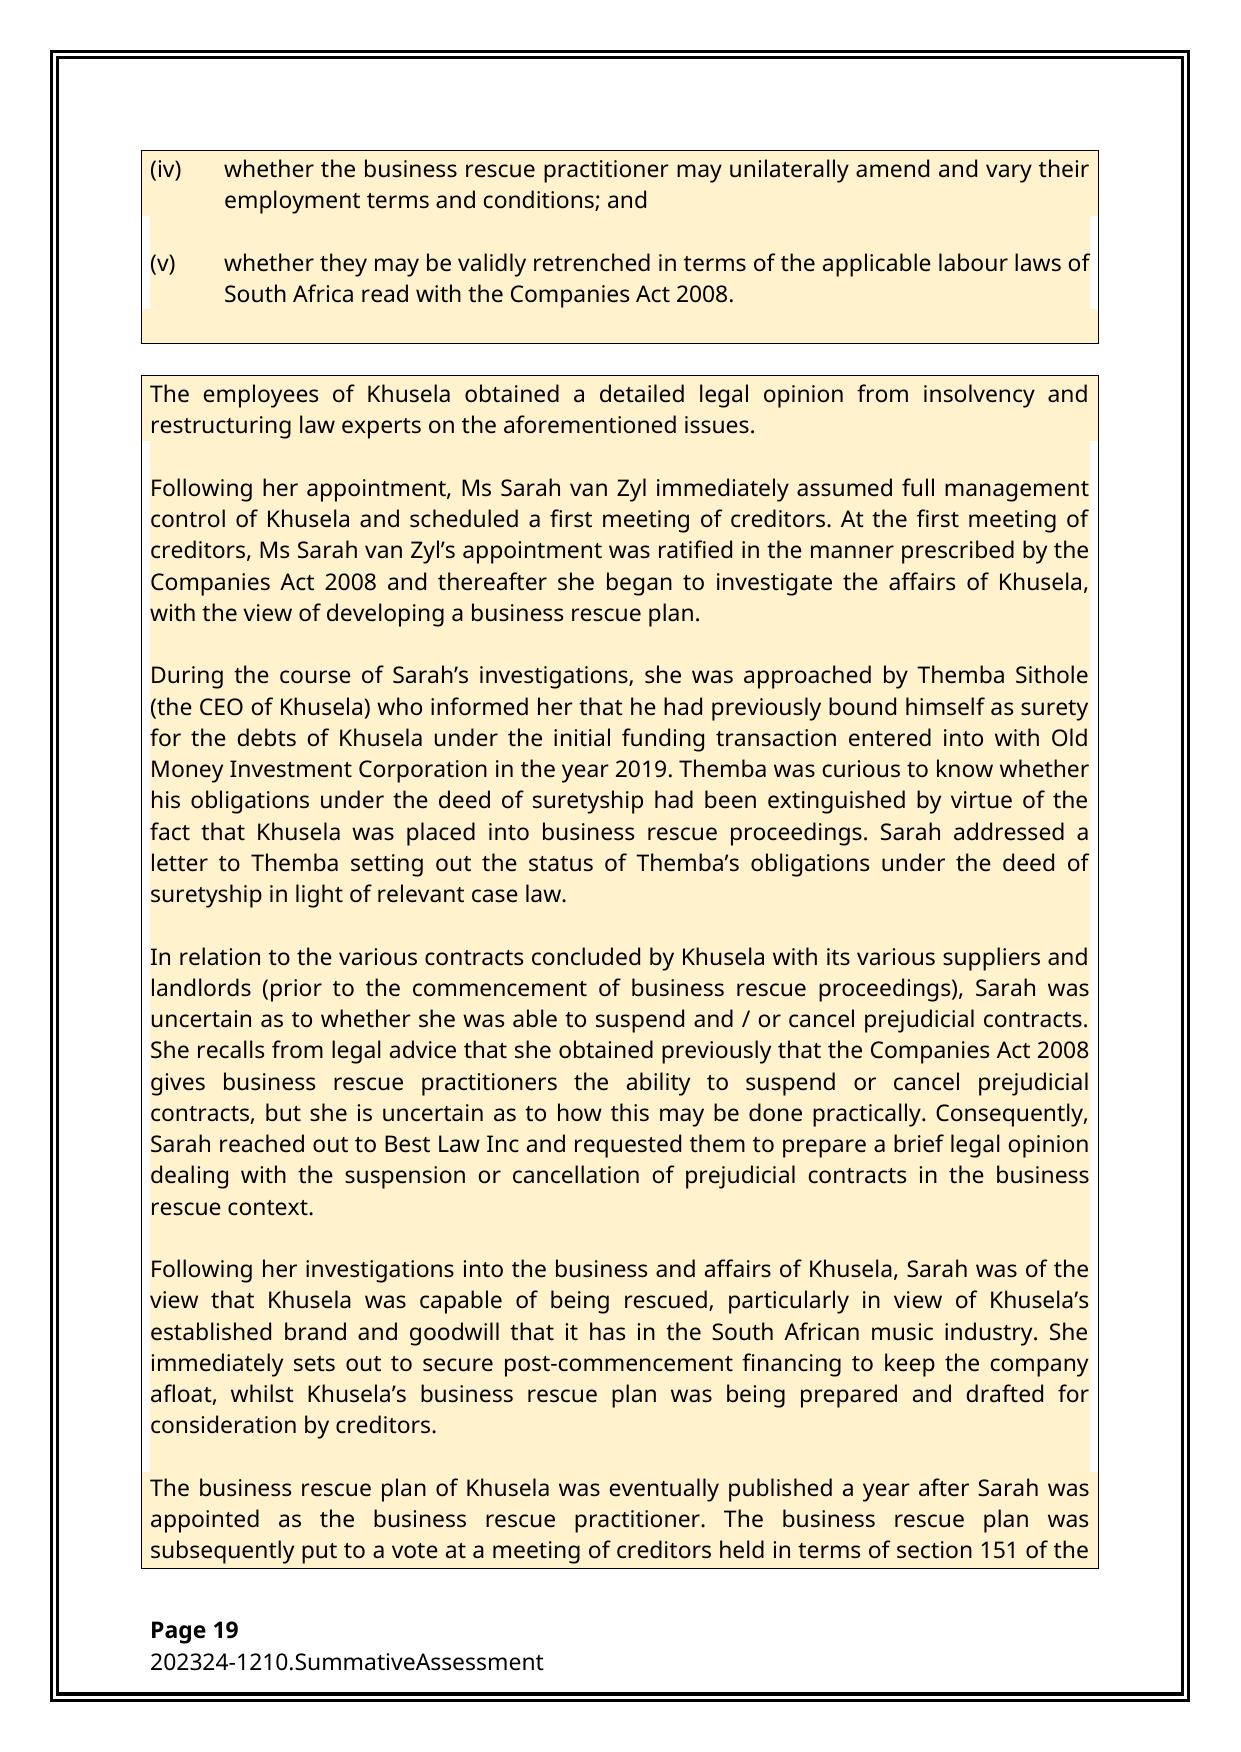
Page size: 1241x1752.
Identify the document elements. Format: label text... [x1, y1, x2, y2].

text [142, 1469, 1098, 1568]
text Following her investigations into the business and affairs of Khusela, Sarah was of the view that Khusela was capable of being rescued, particularly in view of Khusela’s established brand and goodwill that it has in the South African music industry. She immediately sets out to secure post-commencement financing to keep the company afloat, whilst Khusela’s business rescue plan was being prepared and drafted for consideration by creditors. [150, 1253, 1090, 1441]
list whether they may be validly retrenched in terms of the applicable labour laws of South Africa read with the Companies Act 2008. [150, 247, 1090, 306]
text In relation to the various contracts concluded by Khusela with its various suppliers and landlords (prior to the commencement of business rescue proceedings), Sarah was uncertain as to whether she was able to suspend and / or cancel prejudicial contracts. She recalls from legal advice that she obtained previously that the Companies Act 2008 gives business rescue practitioners the ability to suspend or cancel prejudicial contracts, but she is uncertain as to how this may be done practically. Consequently, Sarah reached out to Best Law Inc and requested them to prepare a brief legal opinion dealing with the suspension or cancellation of prejudicial contracts in the business rescue context. [150, 941, 1090, 1222]
text During the course of Sarah’s investigations, she was approached by Themba Sithole (the CEO of Khusela) who informed her that he had previously bound himself as surety for the debts of Khusela under the initial funding transaction entered into with Old Money Investment Corporation in the year 2019. Themba was curious to know whether his obligations under the deed of suretyship had been extinguished by virtue of the fact that Khusela was placed into business rescue proceedings. Sarah addressed a letter to Themba setting out the status of Themba’s obligations under the deed of suretyship in light of relevant case law. [150, 659, 1090, 909]
text Following her appointment, Ms Sarah van Zyl immediately assumed full management control of Khusela and scheduled a first meeting of creditors. At the first meeting of creditors, Ms Sarah van Zyl’s appointment was ratified in the manner prescribed by the Companies Act 2008 and thereafter she began to investigate the affairs of Khusela, with the view of developing a business rescue plan. [150, 472, 1090, 628]
list The employees of Khusela obtained a detailed legal opinion from insolvency and restructuring law experts on the aforementioned issues. [142, 376, 1098, 441]
list whether the business rescue practitioner may unilaterally amend and vary their employment terms and conditions; and [142, 151, 1098, 216]
